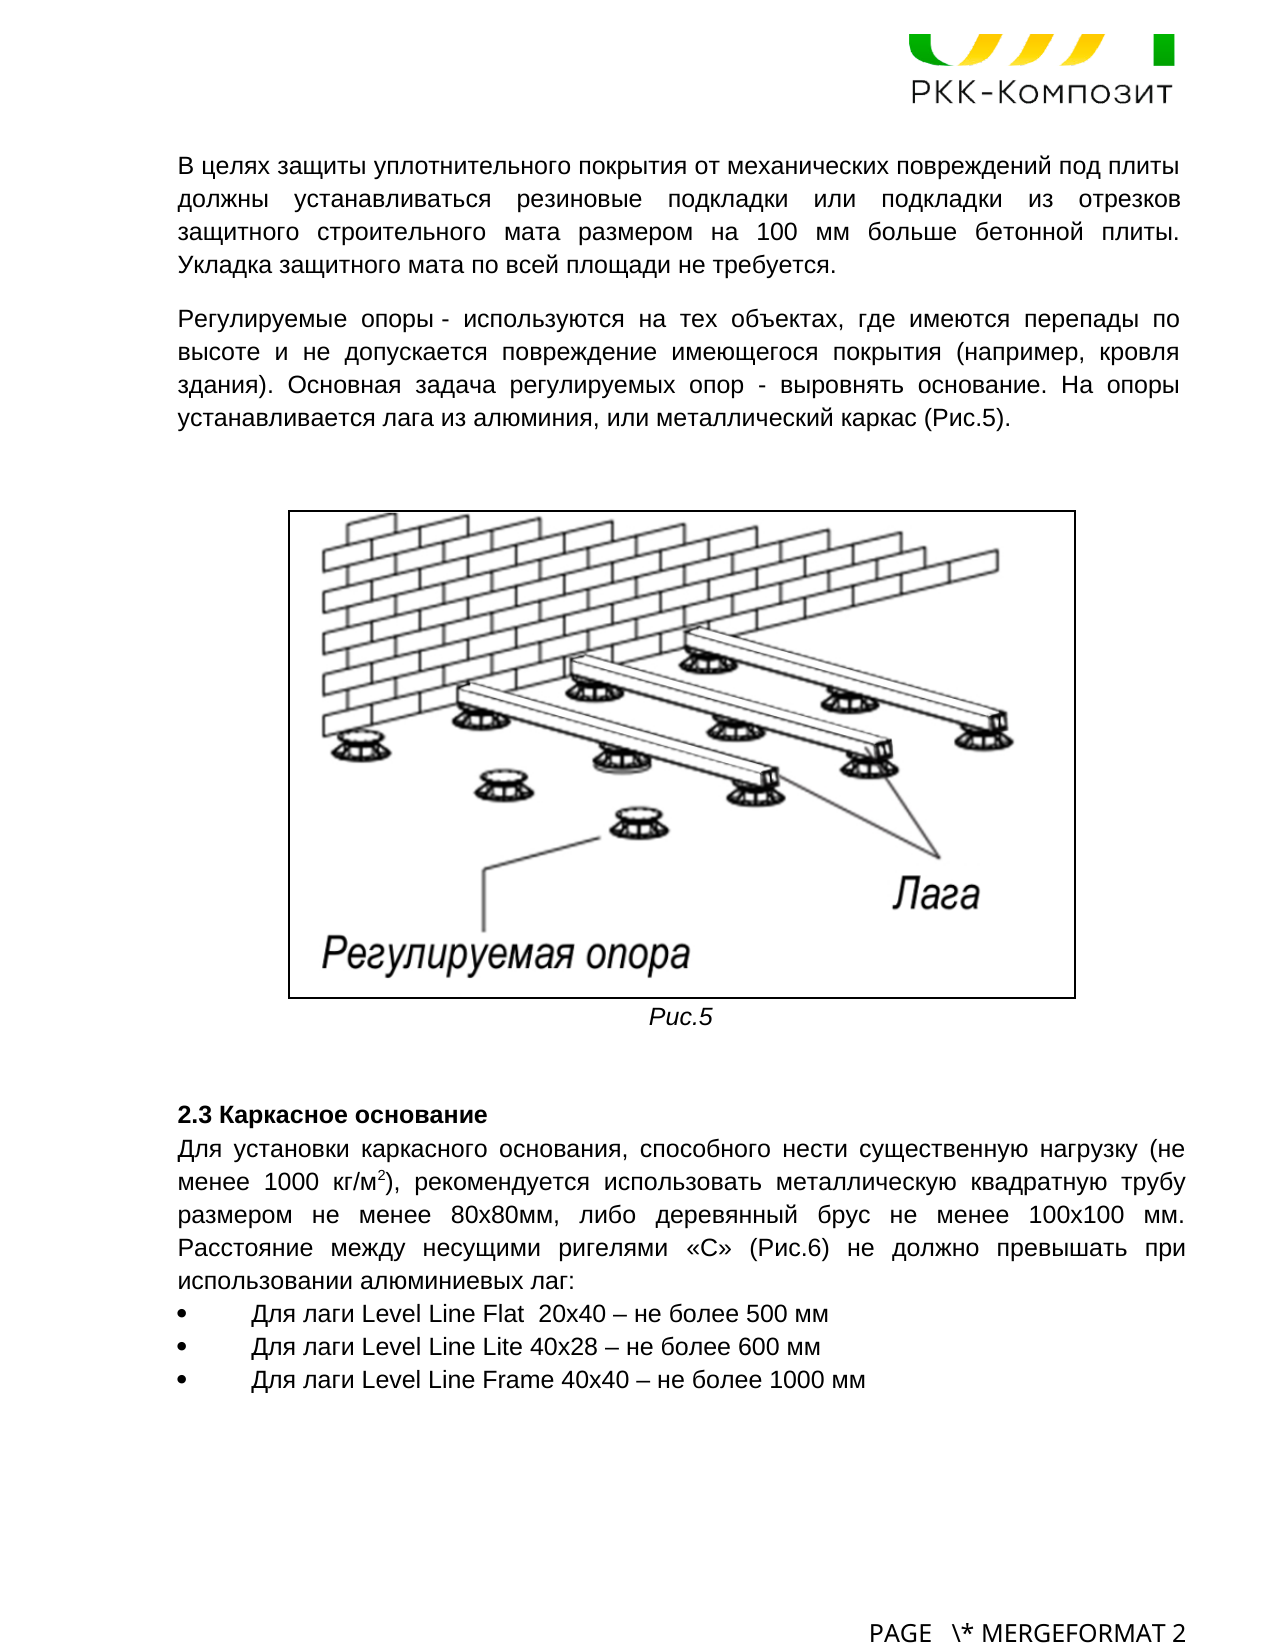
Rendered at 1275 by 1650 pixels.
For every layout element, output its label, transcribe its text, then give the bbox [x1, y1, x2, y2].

picture [908, 34, 1175, 104]
list Для лаги Level Line Flat 20х40 – не более 500 мм [177, 1299, 1186, 1327]
text Регулируемые опоры - используются на тех объектах, где имеются перепады по высоте и не допускается повреждение имеющегося покрытия (например, кровля здания). Основная задача регулируемых опор - выровнять основание. На опоры устанавливается лага из алюминия, или металлический каркас (Рис.5). [177, 304, 1181, 432]
list Для лаги Level Line Frame 40х40 – не более 1000 мм [177, 1365, 1186, 1394]
picture [290, 512, 1074, 997]
text 2.3 Каркасное основание [177, 1101, 1186, 1129]
text Рис.5 [177, 1001, 1186, 1030]
text Для установки каркасного основания, способного нести существенную нагрузку (не менее 1000 кг/м2), рекомендуется использовать металлическую квадратную трубу размером не менее 80х80мм, либо деревянный брус не менее 100х100 мм. Расстояние между несущими ригелями «С» (Рис.6) не должно превышать при использовании алюминиевых лаг: [177, 1133, 1186, 1294]
text В целях защиты уплотнительного покрытия от механических повреждений под плиты должны устанавливаться резиновые подкладки или подкладки из отрезков защитного строительного мата размером на 100 мм больше бетонной плиты. Укладка защитного мата по всей площади не требуется. [177, 151, 1181, 279]
list Для лаги Level Line Lite 40х28 – не более 600 мм [177, 1332, 1186, 1361]
